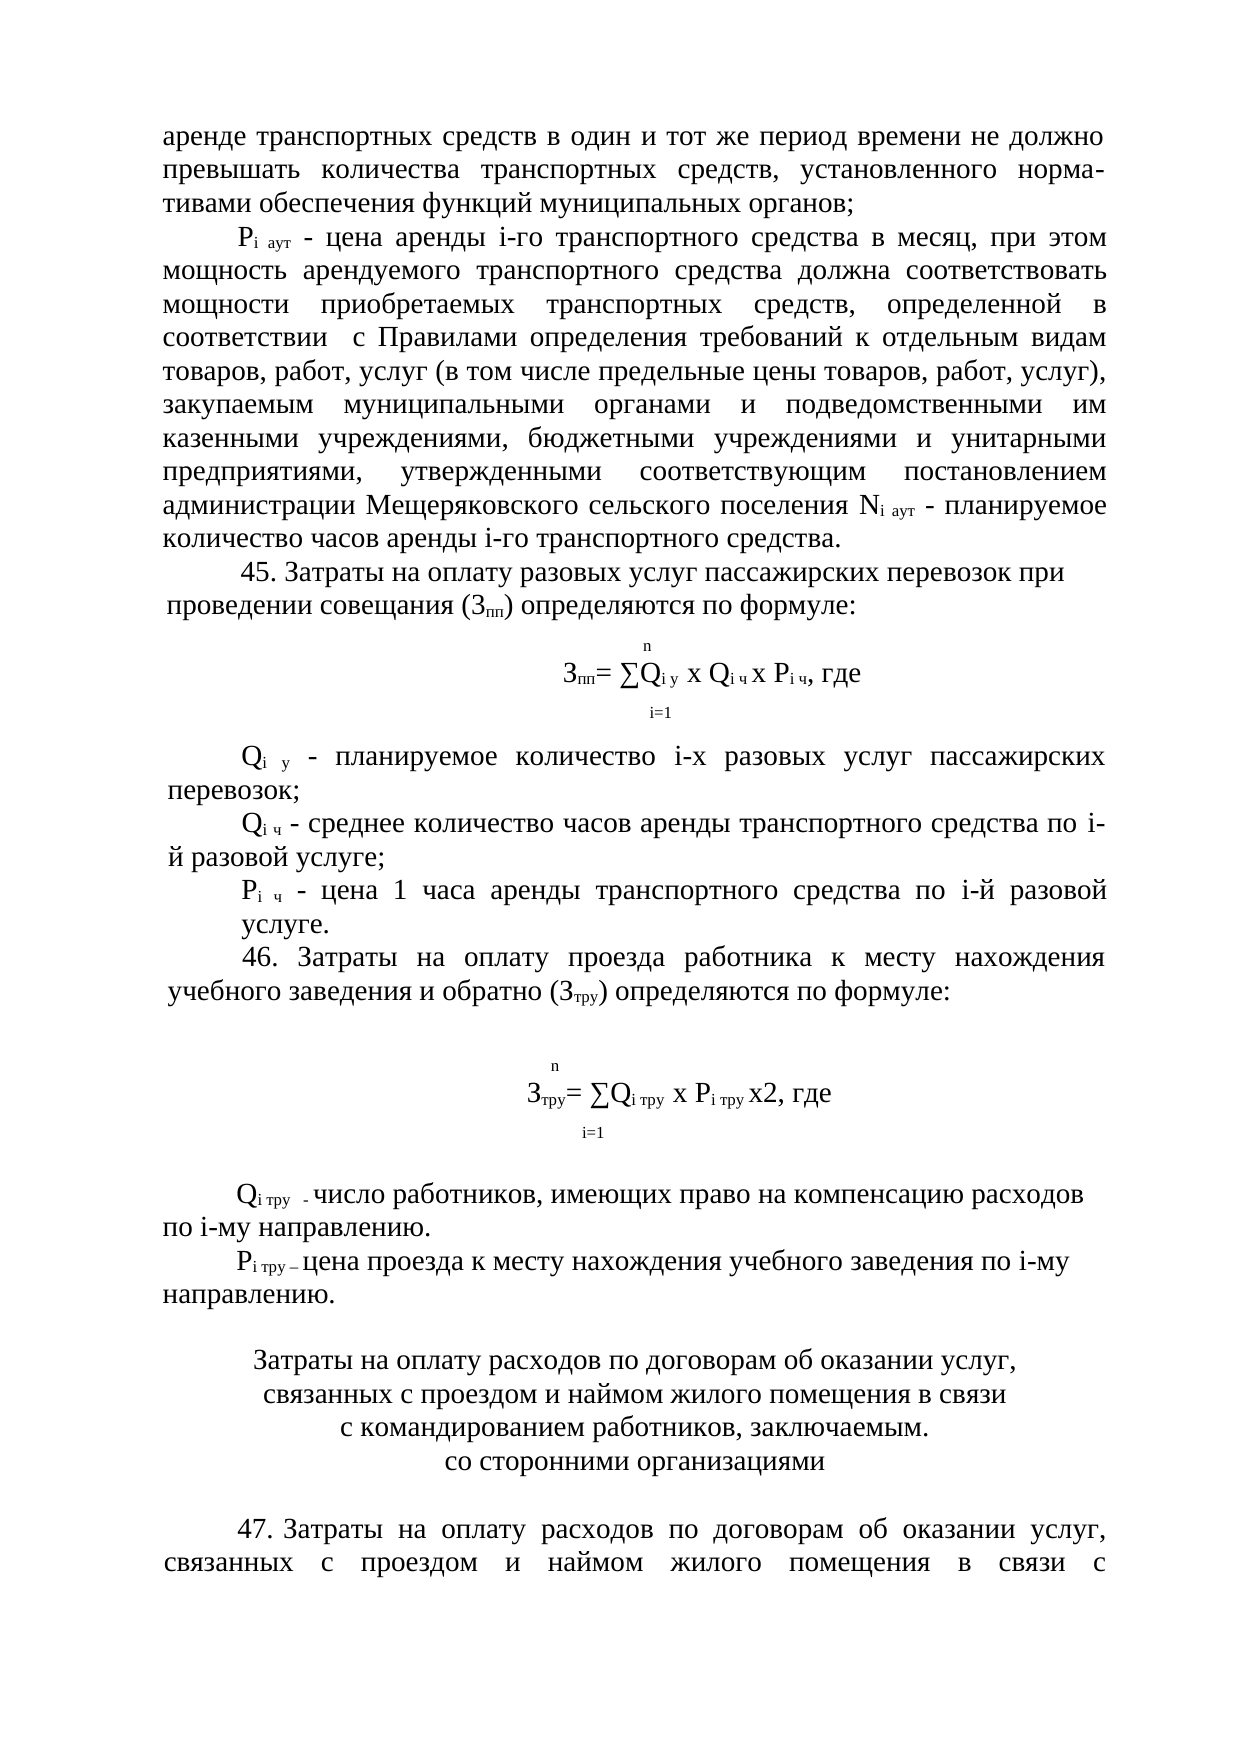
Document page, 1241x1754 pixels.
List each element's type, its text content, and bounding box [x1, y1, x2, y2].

text Pi аут - цена аренды i-гo транспортного средства в месяц, при этом мощность арендуемого транспортного средства должна соответствовать мощности приобретаемых транспортных средств, определенной в соответствии с Правилами определения требований к отдельным видам товаров, работ, услуг (в том числе предельные цены товаров, работ, услуг), закупаемым муниципальными органами и подведомственными им казенными учреждениями, бюджетными учреждениями и унитарными предприятиями, утвержденными соответствующим постановлением администрации Мещеряковского сельского поселения Ni аут - планируемое количество часов аренды i-гo транспортного средства. [162, 219, 1107, 554]
text Рi ч - цена 1 часа аренды транспортного средства по i-й разовой услуге. [241, 873, 1107, 940]
text Рi тру – цена проезда к месту нахождения учебного заведения по i-му направлению. [162, 1243, 1107, 1310]
text i=1 [516, 688, 1107, 722]
text i=1 [516, 1109, 1107, 1142]
text связанных с проездом и наймом жилого помещения в связи [162, 1377, 1107, 1410]
text Зтру= ∑Qi тру х Рi тру х2, где [162, 1075, 1107, 1109]
text Qi тру - число работников, имеющих право на компенсацию расходов по i-му направлению. [162, 1176, 1107, 1243]
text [162, 118, 1104, 219]
text Затраты на оплату расходов по договорам об оказании услуг, [162, 1343, 1107, 1377]
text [163, 1511, 1107, 1578]
text n [590, 621, 1107, 655]
text 46. Затраты на оплату проезда работника к месту нахождения учебного заведения и обратно (Зтру) определяются по формуле: [167, 940, 1106, 1007]
text со сторонними организациями [162, 1444, 1107, 1477]
text 45. Затраты на оплату разовых услуг пассажирских перевозок при проведении совещания (3пп) определяются по формуле: [166, 554, 1105, 621]
text Qi ч - среднее количество часов аренды транспортного средства по i-й разовой услуге; [168, 806, 1105, 873]
text n [162, 1042, 1107, 1075]
text Зпп= ∑Qi у х Qi ч х Рi ч, где [162, 655, 1107, 688]
text Qi у - планируемое количество i-x разовых услуг пассажирских перевозок; [167, 739, 1105, 806]
text с командированием работников, заключаемым. [162, 1410, 1107, 1444]
